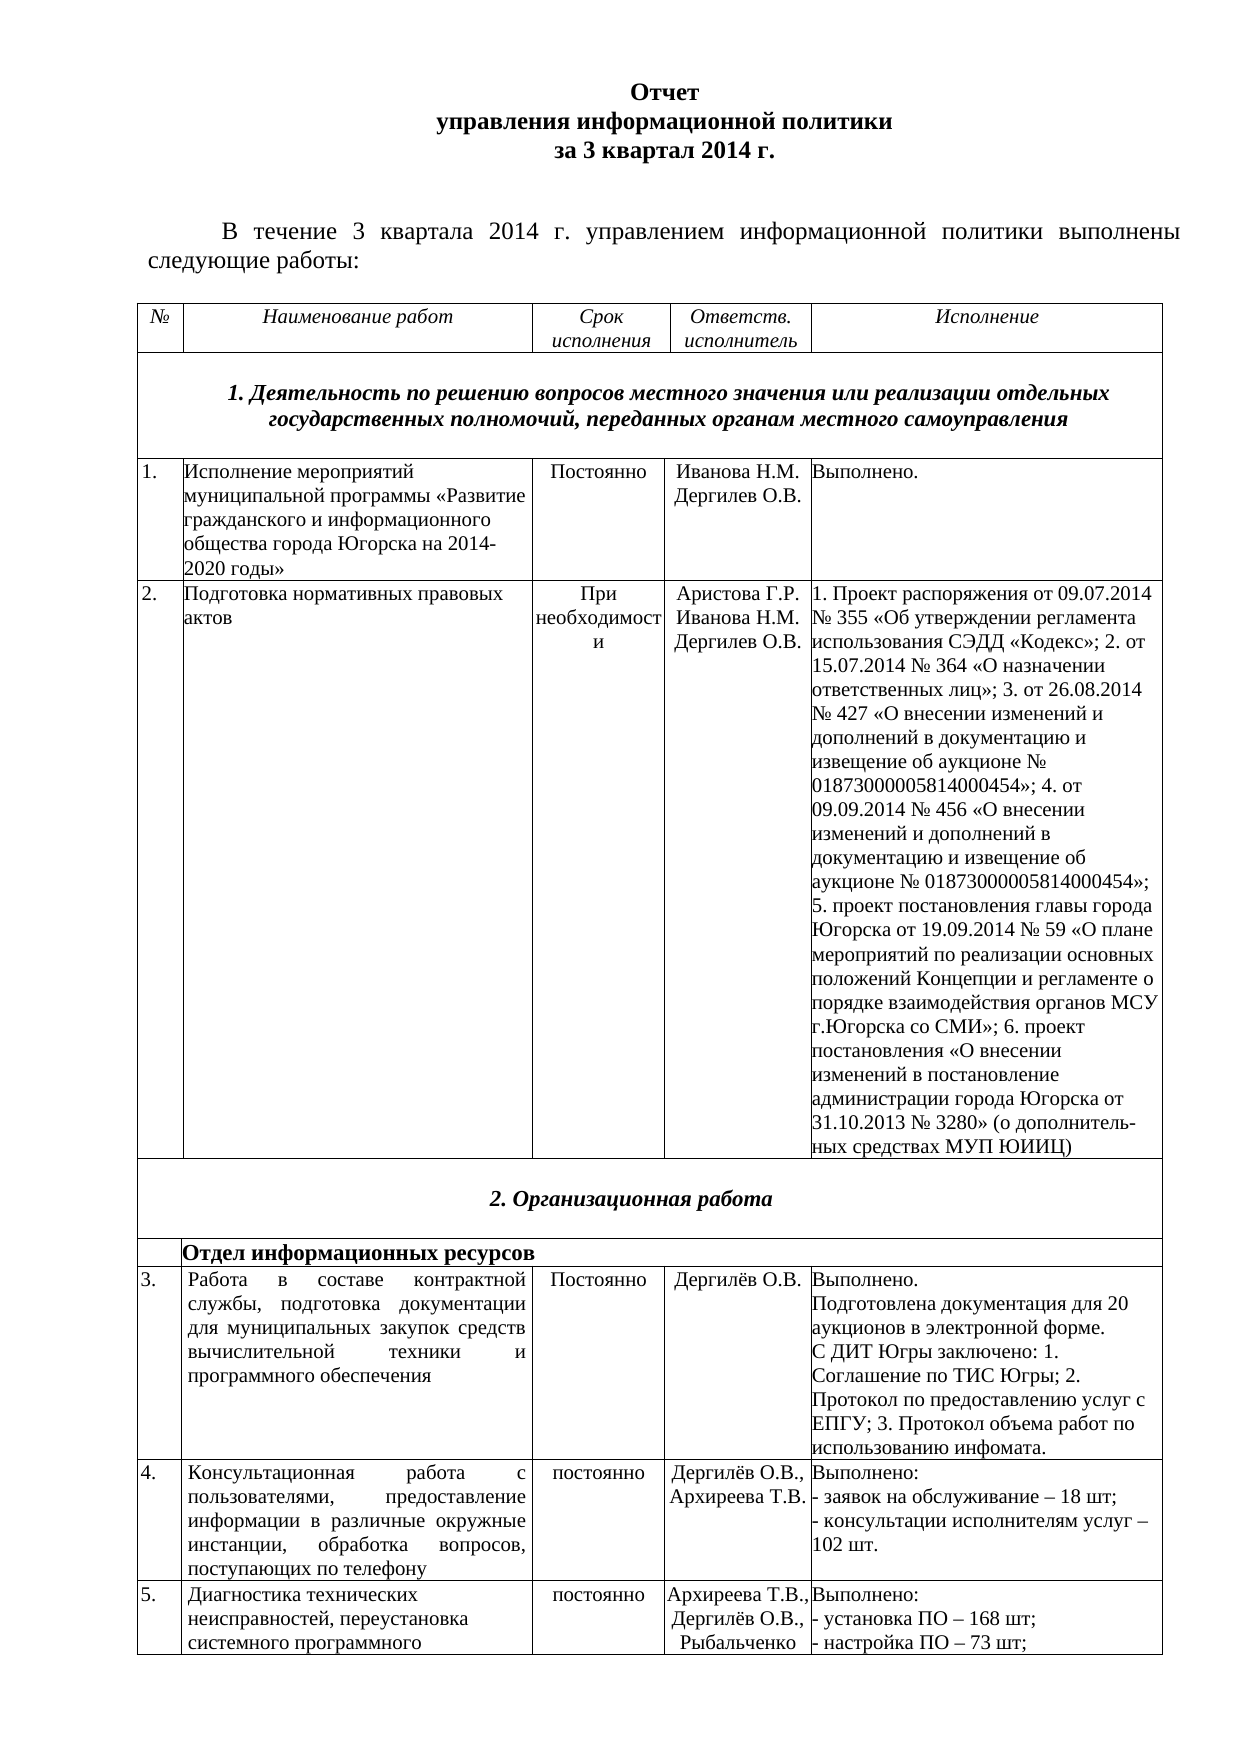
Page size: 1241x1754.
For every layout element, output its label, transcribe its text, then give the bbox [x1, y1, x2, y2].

table_cell 2. Организационная работа [138, 1159, 1162, 1238]
table_cell [138, 459, 183, 579]
table_cell Постоянно [533, 459, 664, 579]
table_cell Выполнено. [812, 459, 1162, 579]
table_cell Исполнение мероприятий муниципальной программы «Развитие гражданского и информационного общества города Югорска на 2014-2020 годы» [184, 459, 532, 579]
table_cell Выполнено: - заявок на обслуживание – 18 шт; - консультации исполнителям услуг – 102 шт. [812, 1460, 1162, 1580]
text управления информационной политики [148, 106, 1181, 135]
table_cell постоянно [533, 1460, 664, 1580]
table_cell Отдел информационных ресурсов [182, 1239, 1162, 1266]
table_cell [138, 1239, 181, 1266]
table_cell [138, 1267, 181, 1459]
table_cell [138, 1581, 181, 1654]
table_cell Иванова Н.М. Дергилев О.В. [665, 459, 811, 579]
table_header Срок исполнения [533, 304, 670, 352]
table_cell [138, 581, 183, 1158]
table_cell Дергилёв О.В. [665, 1267, 811, 1459]
table_cell Выполнено. Подготовлена документация для 20 аукционов в электронной форме. С ДИТ Югры заключено: 1. Соглашение по ТИС Югры; 2. Протокол по предоставлению услуг с ЕПГУ; 3. Протокол объема работ по использованию инфомата. [812, 1267, 1162, 1459]
table_cell постоянно [533, 1581, 664, 1654]
table_cell Работа в составе контрактной службы, подготовка документации для муниципальных закупок средств вычислительной техники и программного обеспечения [182, 1267, 532, 1459]
table_header Исполнение [812, 304, 1162, 352]
table_header Наименование работ [184, 304, 532, 352]
table_header № [138, 304, 183, 352]
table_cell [182, 1581, 532, 1654]
table_cell [138, 1460, 181, 1580]
text В течение 3 квартала 2014 г. управлением информационной политики выполнены следующие работы: [148, 216, 1181, 274]
table_cell Постоянно [533, 1267, 664, 1459]
text за 3 квартал 2014 г. [148, 135, 1181, 163]
table_header Ответств. исполнитель [671, 304, 811, 352]
text Отчет [148, 77, 1181, 106]
table_cell 1. Деятельность по решению вопросов местного значения или реализации отдельных государственных полномочий, переданных органам местного самоуправления [138, 353, 1162, 458]
table_cell Консультационная работа с пользователями, предоставление информации в различные окружные инстанции, обработка вопросов, поступающих по телефону [182, 1460, 532, 1580]
table_cell Аристова Г.Р. Иванова Н.М. Дергилев О.В. [665, 581, 811, 1158]
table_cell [665, 1581, 811, 1654]
table_cell 1. Проект распоряжения от 09.07.2014 № 355 «Об утверждении регламента использования СЭДД «Кодекс»; 2. от 15.07.2014 № 364 «О назначении ответственных лиц»; 3. от 26.08.2014 № 427 «О внесении изменений и дополнений в документацию и извещение об аукционе № 01873000005814000454»; 4. от 09.09.2014 № 456 «О внесении изменений и дополнений в документацию и извещение об аукционе № 01873000005814000454»; 5. проект постановления главы города Югорска от 19.09.2014 № 59 «О плане мероприятий по реализации основных положений Концепции и регламенте о порядке взаимодействия органов МСУ г.Югорска со СМИ»; 6. проект постановления «О внесении изменений в постановление администрации города Югорска от 31.10.2013 № 3280» (о дополнитель- ных средствах МУП ЮИИЦ) [812, 581, 1162, 1158]
table_cell При необходимости [533, 581, 664, 1158]
table_cell Дергилёв О.В., Архиреева Т.В. [665, 1460, 811, 1580]
table_cell Подготовка нормативных правовых актов [184, 581, 532, 1158]
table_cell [812, 1581, 1162, 1654]
